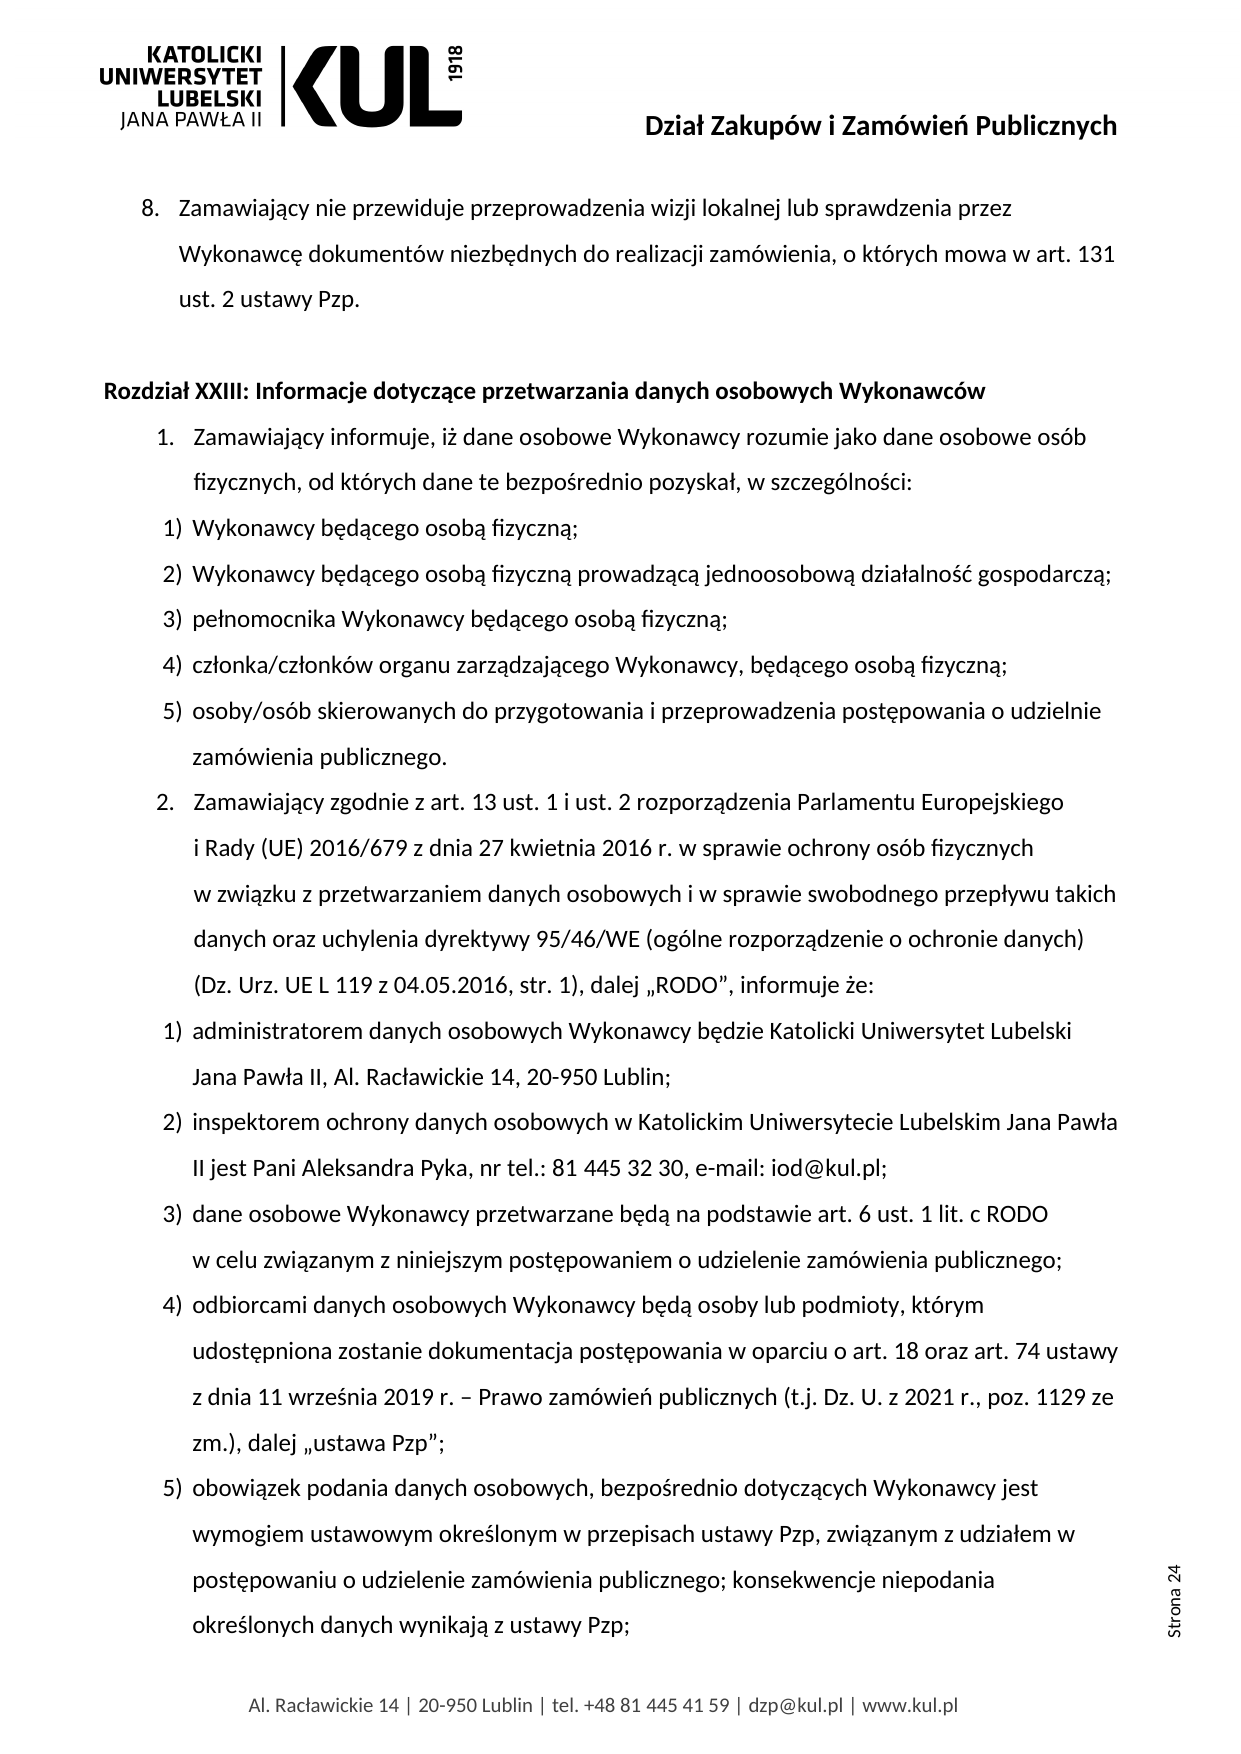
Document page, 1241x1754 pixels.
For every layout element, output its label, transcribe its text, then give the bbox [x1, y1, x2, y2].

list obowiązek podania danych osobowych, bezpośrednio dotyczących Wykonawcy jest wymogiem ustawowym określonym w przepisach ustawy Pzp, związanym z udziałem w postępowaniu o udzielenie zamówienia publicznego; konsekwencje niepodania określonych danych wynikają z ustawy Pzp; [162, 1472, 1122, 1640]
list pełnomocnika Wykonawcy będącego osobą fizyczną; [162, 603, 1122, 634]
list Zamawiający zgodnie z art. 13 ust. 1 i ust. 2 rozporządzenia Parlamentu Europejskiego i Rady (UE) 2016/679 z dnia 27 kwietnia 2016 r. w sprawie ochrony osób fizycznych w związku z przetwarzaniem danych osobowych i w sprawie swobodnego przepływu takich danych oraz uchylenia dyrektywy 95/46/WE (ogólne rozporządzenie o ochronie danych) (Dz. Urz. UE L 119 z 04.05.2016, str. 1), dalej „RODO”, informuje że: [156, 786, 1122, 1000]
picture [773, 123, 779, 132]
list członka/członków organu zarządzającego Wykonawcy, będącego osobą fizyczną; [162, 649, 1122, 680]
list administratorem danych osobowych Wykonawcy będzie Katolicki Uniwersytet Lubelski Jana Pawła II, Al. Racławickie 14, 20-950 Lublin; [162, 1015, 1122, 1091]
list Zamawiający nie przewiduje przeprowadzenia wizji lokalnej lub sprawdzenia przez Wykonawcę dokumentów niezbędnych do realizacji zamówienia, o których mowa w art. 131 ust. 2 ustawy Pzp. [141, 192, 1122, 314]
list odbiorcami danych osobowych Wykonawcy będą osoby lub podmioty, którym udostępniona zostanie dokumentacja postępowania w oparciu o art. 18 oraz art. 74 ustawy z dnia 11 września 2019 r. – Prawo zamówień publicznych (t.j. Dz. U. z 2021 r., poz. 1129 ze zm.), dalej „ustawa Pzp”; [162, 1289, 1122, 1457]
list dane osobowe Wykonawcy przetwarzane będą na podstawie art. 6 ust. 1 lit. c RODO w celu związanym z niniejszym postępowaniem o udzielenie zamówienia publicznego; [162, 1198, 1122, 1274]
list Wykonawcy będącego osobą fizyczną; [162, 512, 1122, 543]
text Rozdział XXIII: Informacje dotyczące przetwarzania danych osobowych Wykonawców [103, 375, 1122, 405]
list inspektorem ochrony danych osobowych w Katolickim Uniwersytecie Lubelskim Jana Pawła II jest Pani Aleksandra Pyka, nr tel.: 81 445 32 30, e-mail: iod@kul.pl; [162, 1107, 1122, 1183]
list Wykonawcy będącego osobą fizyczną prowadzącą jednoosobową działalność gospodarczą; [162, 558, 1122, 588]
picture [15, 0, 1241, 138]
list Zamawiający informuje, iż dane osobowe Wykonawcy rozumie jako dane osobowe osób fizycznych, od których dane te bezpośrednio pozyskał, w szczególności: [156, 421, 1122, 497]
list osoby/osób skierowanych do przygotowania i przeprowadzenia postępowania o udzielnie zamówienia publicznego. [162, 695, 1122, 771]
